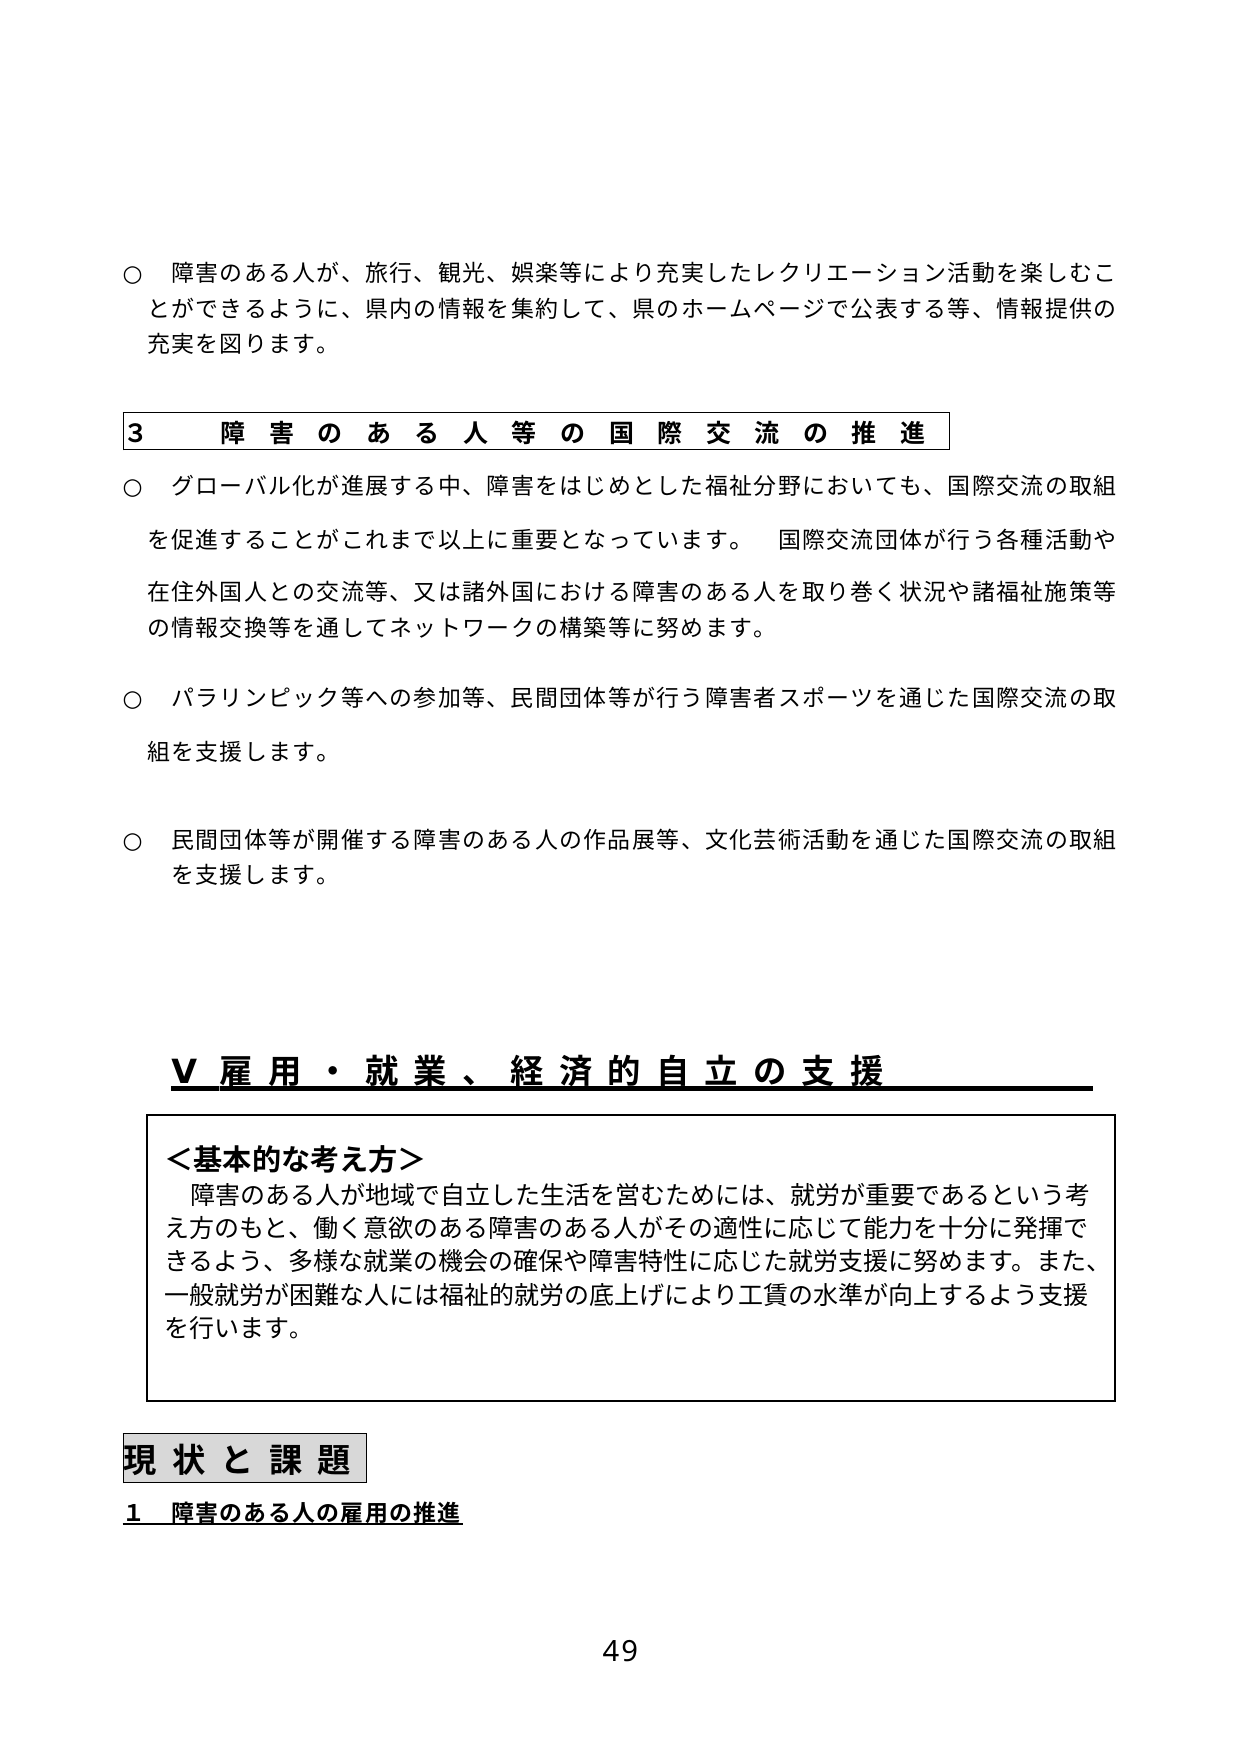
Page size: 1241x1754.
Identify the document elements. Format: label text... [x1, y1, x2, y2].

text Ⅴ 雇用・就業、経済的自立の支援 [122, 1033, 1118, 1104]
text ○ パラリンピック等への参加等、民間団体等が行う障害者スポーツを通じた国際交流の取組を支援します。 [122, 679, 1118, 785]
text ○ 障害のある人が、旅行、観光、娯楽等により充実したレクリエーション活動を楽しむことができるように、県内の情報を集約して、県のホームページで公表する等、情報提供の充実を図ります。 [122, 254, 1118, 360]
text ○ 民間団体等が開催する障害のある人の作品展等、文化芸術活動を通じた国際交流の取組を支援します。 [122, 821, 1118, 892]
text ○ グローバル化が進展する中、障害をはじめとした福祉分野においても、国際交流の取組を促進することがこれまで以上に重要となっています。国際交流団体が行う各種活動や在住外国人との交流等、又は諸外国における障害のある人を取り巻く状況や諸福祉施策等の情報交換等を通してネットワークの構築等に努めます。 [122, 467, 1118, 644]
text ３ 障害のある人等の国際交流の推進 [122, 396, 1118, 467]
text 現状と課題 [122, 1423, 1118, 1494]
text １ 障害のある人の雇用の推進 [122, 1494, 1118, 1529]
